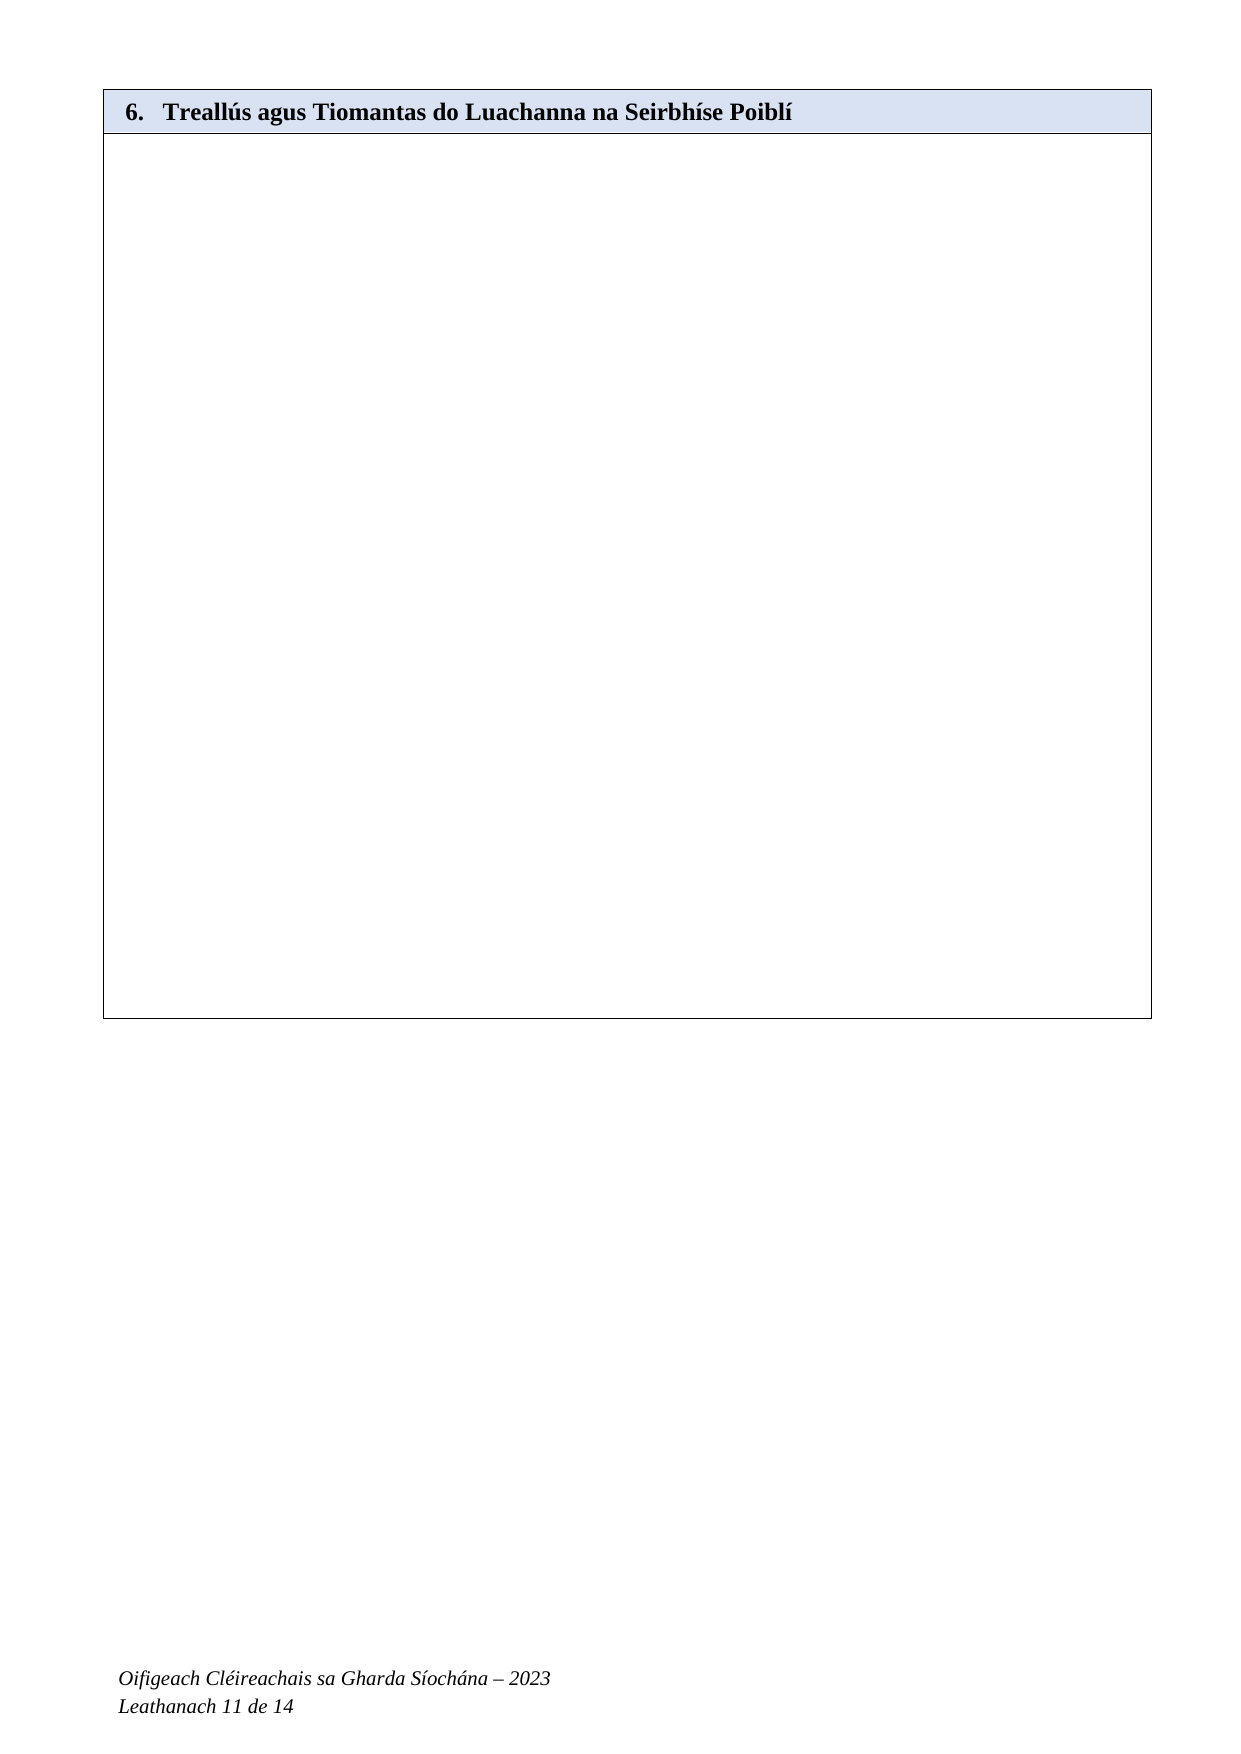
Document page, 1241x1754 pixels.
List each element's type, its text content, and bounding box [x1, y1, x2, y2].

table_cell [104, 134, 1151, 1018]
table_header Treallús agus Tiomantas do Luachanna na Seirbhíse Poiblí [104, 90, 1151, 132]
